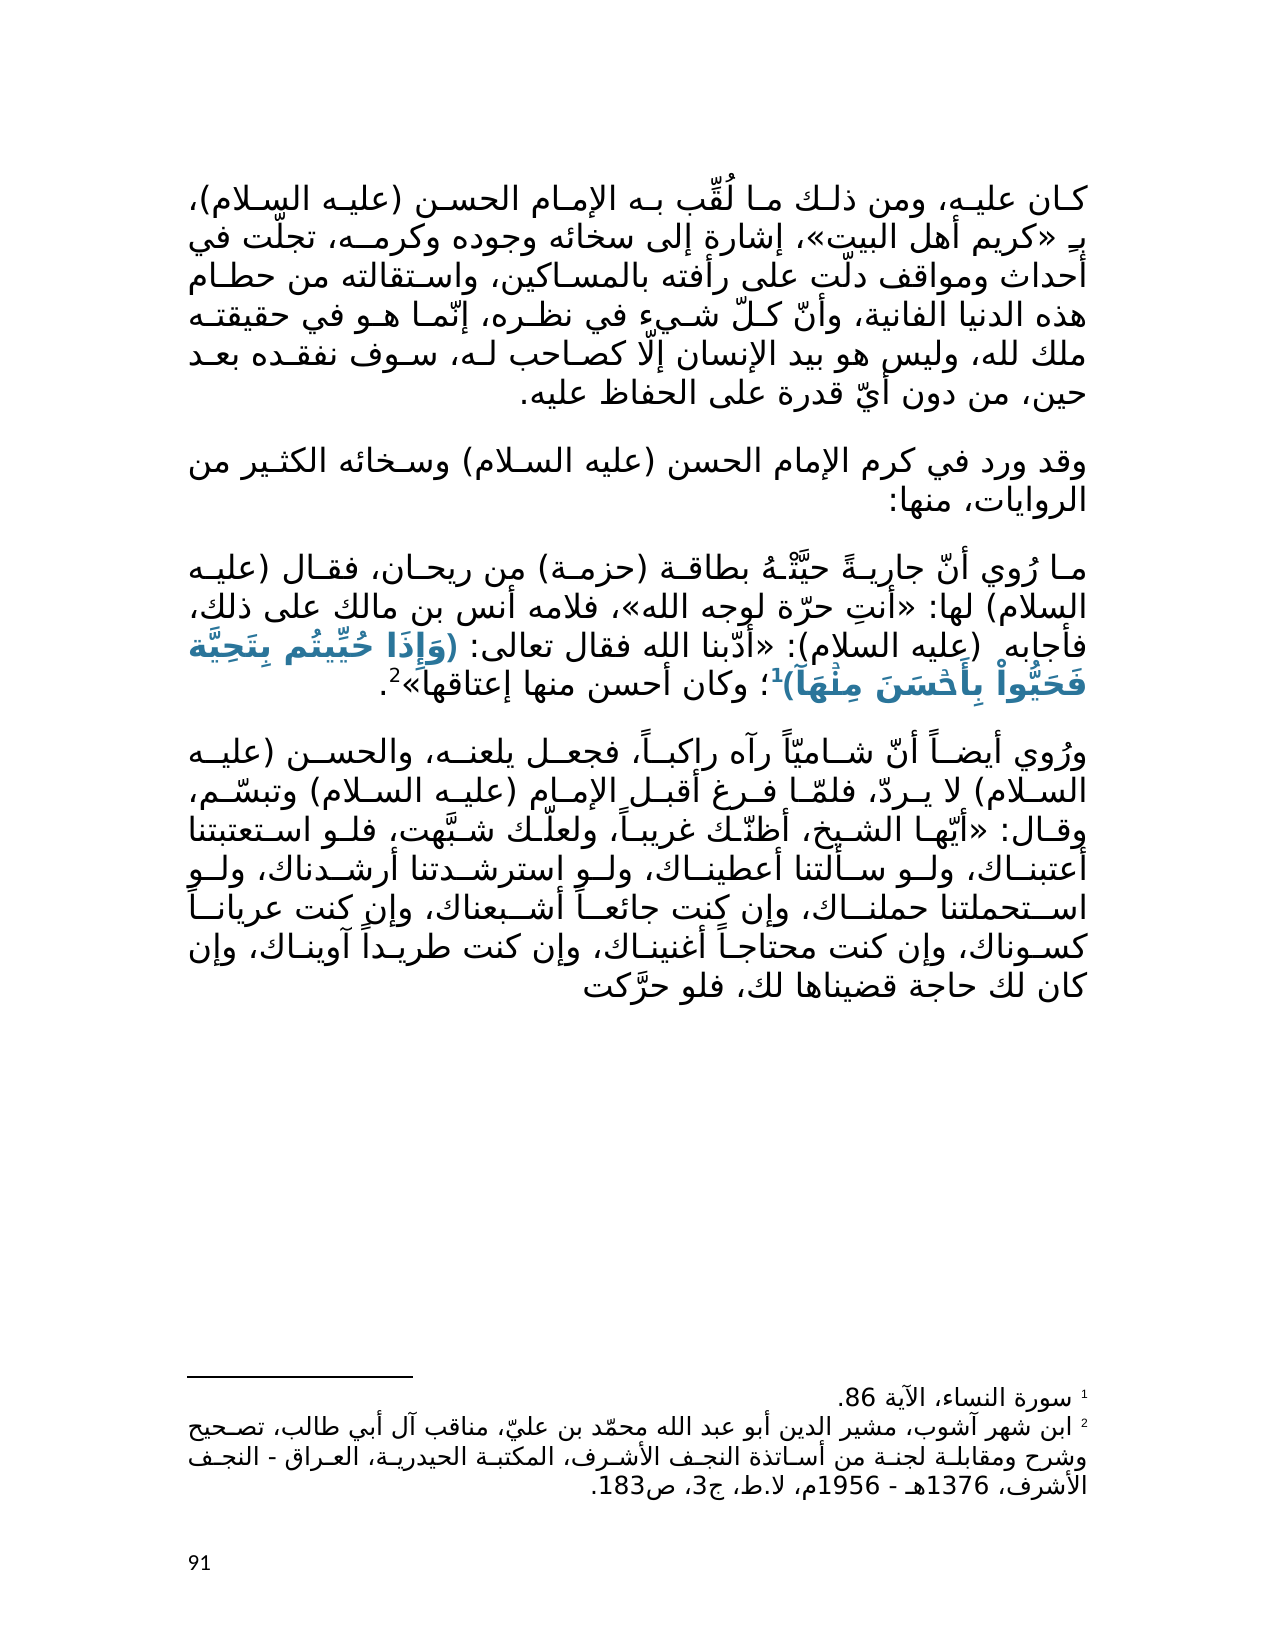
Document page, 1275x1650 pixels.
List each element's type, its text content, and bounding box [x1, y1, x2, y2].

text ورُوي أيضاً أنّ شاميّاً رآه راكباً، فجعل يلعنه، والحسن (عليه السلام) لا يردّ، فلمّا فرغ أقبل الإمام (عليه السلام) وتبسّم، وقال: «أيّها الشيخ، أظنّك غريباً، ولعلّك شبَّهت، فلو استعتبتنا أعتبناك، ولو سألتنا أعطيناك، ولو استرشدتنا أرشدناك، ولو استحملتنا حملناك، وإن كنت جائعاً أشبعناك، وإن كنت عرياناً كسوناك، وإن كنت محتاجاً أغنيناك، وإن كنت طريداً آويناك، وإن كان لك حاجة قضيناها لك، فلو حرَّكت [187, 733, 1087, 1005]
text ما رُوي أنّ جاريةً حيَّتْهُ بطاقة (حزمة) من ريحان، فقال (عليه السلام) لها: «أنتِ حرّة لوجه الله»، فلامه أنس بن مالك على ذلك، فأجابه (عليه السلام): «أدّبنا الله فقال تعالى: ﴿وَإِذَا حُيِّيتُم بِتَحِيَّة فَحَيُّواْ بِأَحۡسَنَ مِنۡهَآ﴾؛ وكان أحسن منها إعتاقها». [187, 548, 1087, 704]
text وقد ورد في كرم الإمام الحسن (عليه السلام) وسخائه الكثير من الروايات، منها: [187, 441, 1087, 519]
text كان عليه، ومن ذلك ما لُقِّب به الإمام الحسن (عليه السلام)، بـِ «كريم أهل البيت»، إشارة إلى سخائه وجوده وكرمه، تجلّت في أحداث ومواقف دلّت على رأفته بالمساكين، واستقالته من حطام هذه الدنيا الفانية، وأنّ كلّ شيء في نظره، إنّما هو في حقيقته ملك لله، وليس هو بيد الإنسان إلّا كصاحب له، سوف نفقده بعد حين، من دون أيّ قدرة على الحفاظ عليه. [187, 179, 1087, 412]
